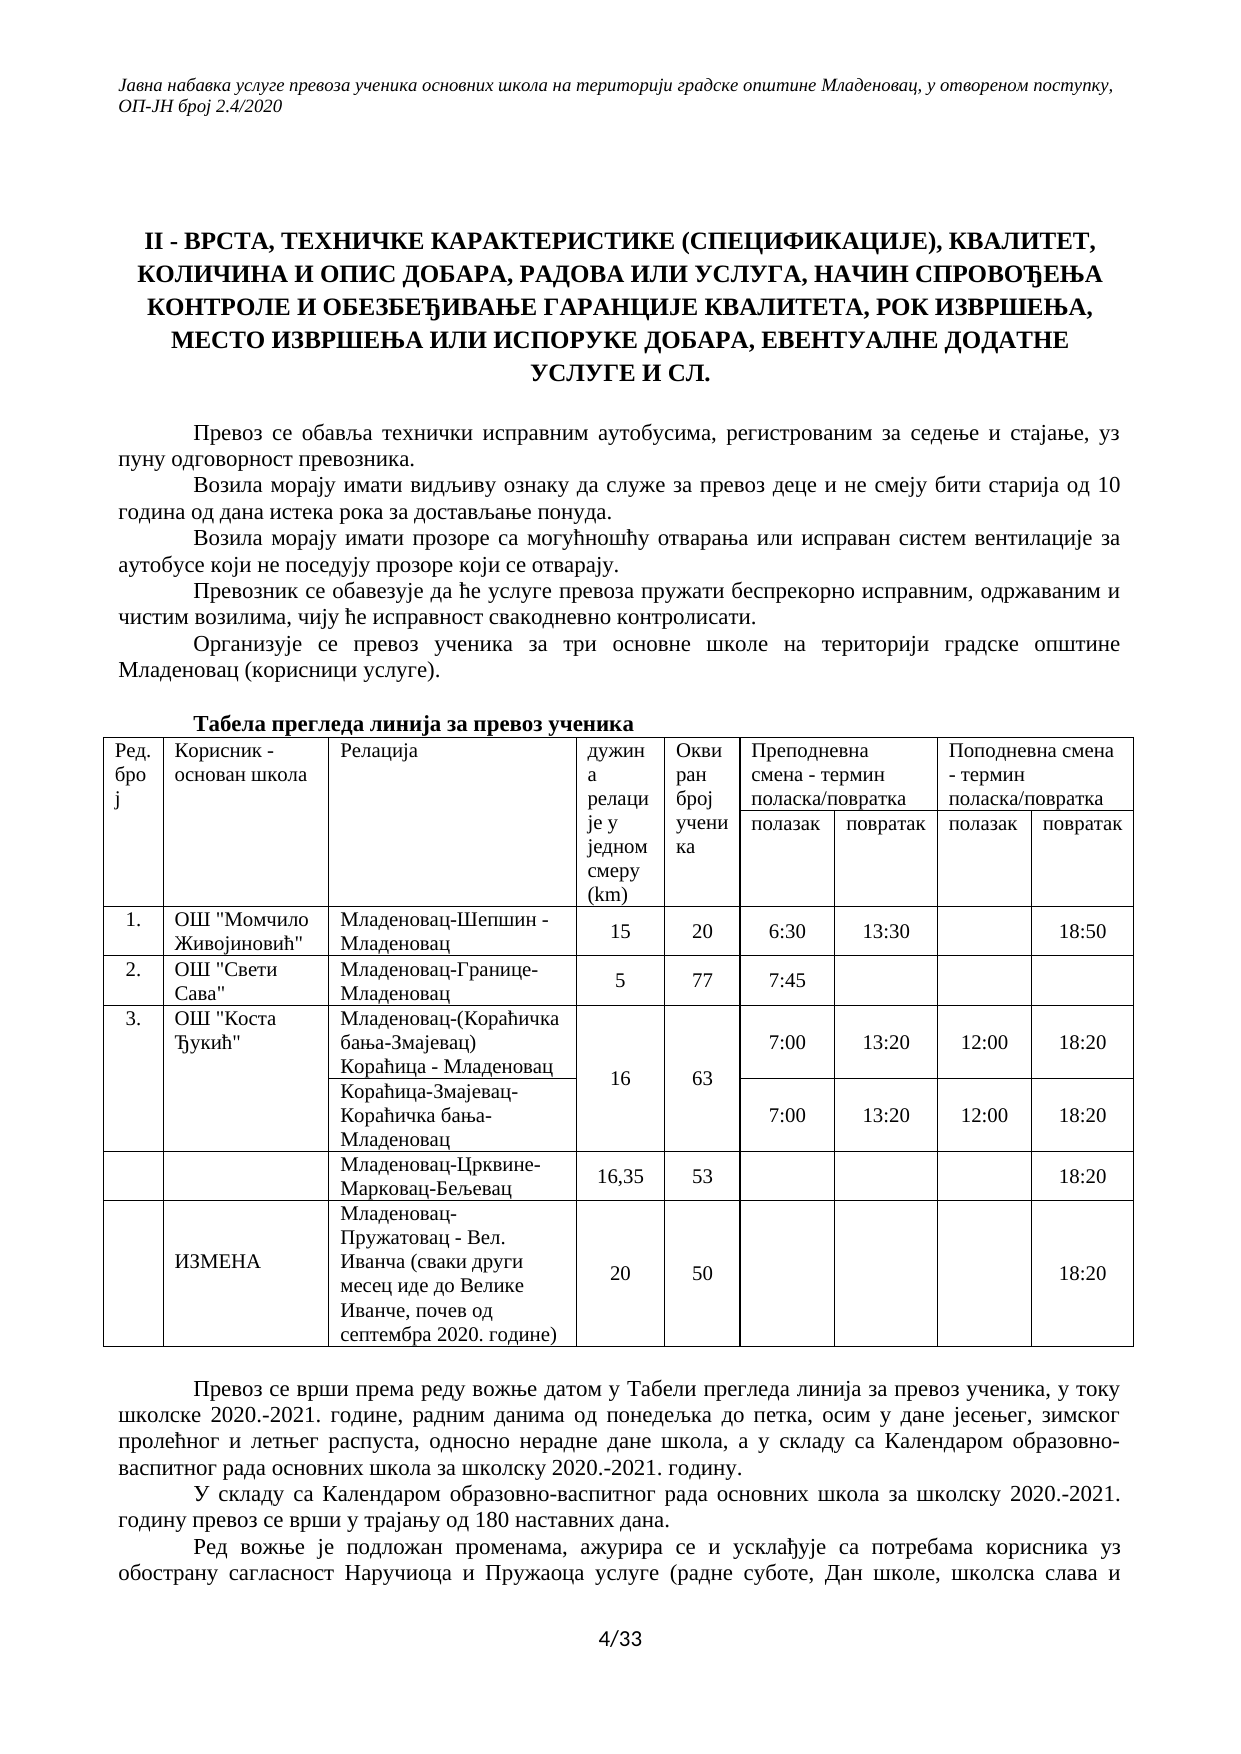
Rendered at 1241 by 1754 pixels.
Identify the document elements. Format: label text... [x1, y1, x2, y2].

table_cell полазак [741, 811, 834, 906]
table_cell 16,35 [577, 1152, 664, 1200]
table_cell 53 [665, 1152, 739, 1200]
table_header Поподневна смена - термин поласка/повратка [938, 738, 1133, 810]
table_cell [938, 1152, 1031, 1200]
table_cell Младеновац-Пружатовац - Вел. Иванча (сваки други месец иде до Велике Иванче, почев од септембра 2020. године) [329, 1201, 576, 1346]
table_cell 18:20 [1032, 1006, 1133, 1078]
table_cell 20 [665, 907, 739, 955]
table_header Ред. број [104, 738, 163, 906]
table_cell 20 [577, 1201, 664, 1346]
table_cell ИЗМЕНА [164, 1201, 328, 1346]
table_cell Младеновац-Шепшин - Младеновац [329, 907, 576, 955]
table_cell 18:20 [1032, 1079, 1133, 1151]
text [118, 1533, 1122, 1586]
table_header Релација [329, 738, 576, 906]
table_cell 77 [665, 956, 739, 1004]
text Возила морају имати прозоре са могућношћу отварања или исправан систем вентилације за аутобусе који не поседују прозоре који се отварају. [118, 524, 1122, 577]
table_cell 18:50 [1032, 907, 1133, 955]
table_cell [104, 1201, 163, 1346]
table_cell 5 [577, 956, 664, 1004]
table_cell 6:30 [741, 907, 834, 955]
table_header Корисник - основан школа [164, 738, 328, 906]
table_cell ОШ "Момчило Живојиновић" [164, 907, 328, 955]
table_cell Младеновац-Црквине- Марковац-Бељевац [329, 1152, 576, 1200]
table_cell 63 [665, 1006, 739, 1151]
text Возила морају имати видљиву ознаку да служе за превоз деце и не смеју бити старија од 10 година од дана истека рока за достављање понуда. [118, 472, 1122, 524]
table_cell 12:00 [938, 1006, 1031, 1078]
table_cell [938, 1201, 1031, 1346]
table_cell 13:20 [835, 1006, 937, 1078]
table_cell Кораћица-Змајевац-Кораћичка бања-Младеновац [329, 1079, 576, 1151]
table_cell [164, 1152, 328, 1200]
table_cell [835, 1201, 937, 1346]
text Превоз се врши према реду вожње датом у Табели прегледа линија за превоз ученика, у току школске 2020.-2021. године, радним данима од понедељка до петка, осим у дане јесењег, зимског пролећног и летњег распуста, односно нерадне дане школа, а у складу са Календаром образовно-васпитног рада основних школа за школску 2020.-2021. годину. [118, 1375, 1122, 1480]
table_cell 7:00 [741, 1006, 834, 1078]
table_cell ОШ "Свети Сава" [164, 956, 328, 1004]
table_cell повратак [835, 811, 937, 906]
table_cell Младеновац-(Кораћичка бања-Змајевац) Кораћица - Младеновац [329, 1006, 576, 1078]
text Табела прегледа линија за превоз ученика [118, 710, 1122, 737]
text Превоз се обавља технички исправним аутобусима, регистрованим за седење и стајање, уз пуну одговорност превозника. [118, 419, 1122, 472]
table_cell полазак [938, 811, 1031, 906]
table_cell [938, 956, 1031, 1004]
table_cell 12:00 [938, 1079, 1031, 1151]
text Организује се превоз ученика за три основне школе на територији градске општине Младеновац (корисници услуге). [118, 630, 1122, 682]
table_cell 7:00 [741, 1079, 834, 1151]
table_cell [741, 1152, 834, 1200]
table_cell 16 [577, 1006, 664, 1151]
text Превозник се обавезује да ће услуге превоза пружати беспрекорно исправним, одржаваним и чистим возилима, чију ће исправност свакодневно контролисати. [118, 577, 1122, 630]
table_cell 13:30 [835, 907, 937, 955]
table_cell 1. [104, 907, 163, 955]
table_header Оквиран број ученика [665, 738, 739, 906]
table_cell повратак [1032, 811, 1133, 906]
table_cell 15 [577, 907, 664, 955]
table_cell 3. [104, 1006, 163, 1151]
table_header дужина релације у једном смеру (km) [577, 738, 664, 906]
text У складу са Календаром образовно-васпитног рада основних школа за школску 2020.-2021. годину превоз се врши у трајању од 180 наставних дана. [118, 1480, 1122, 1533]
table_cell 2. [104, 956, 163, 1004]
table_cell 7:45 [741, 956, 834, 1004]
table_cell [741, 1201, 834, 1346]
table_cell [1032, 956, 1133, 1004]
table_cell 50 [665, 1201, 739, 1346]
table_cell 13:20 [835, 1079, 937, 1151]
table_cell 18:20 [1032, 1152, 1133, 1200]
table_cell [104, 1152, 163, 1200]
subtitle II - ВРСТА, ТЕХНИЧКЕ КАРАКТЕРИСТИКЕ (СПЕЦИФИКАЦИЈЕ), КВАЛИТЕТ, КОЛИЧИНА И ОПИС ДОБАРА, РАДОВА ИЛИ УСЛУГА, НАЧИН СПРОВОЂЕЊА КОНТРОЛЕ И ОБЕЗБЕЂИВАЊЕ ГАРАНЦИЈЕ КВАЛИТЕТА, РОК ИЗВРШЕЊА, МЕСТО ИЗВРШЕЊА ИЛИ ИСПОРУКЕ ДОБАРА, ЕВЕНТУАЛНЕ ДОДАТНЕ УСЛУГЕ И СЛ. [118, 226, 1122, 387]
table_cell 18:20 [1032, 1201, 1133, 1346]
table_cell Младеновац-Границе- Младеновац [329, 956, 576, 1004]
table_header Преподневна смена - термин поласка/повратка [741, 738, 937, 810]
table_cell [835, 1152, 937, 1200]
table_cell ОШ "Коста Ђукић" [164, 1006, 328, 1151]
table_cell [938, 907, 1031, 955]
table_cell [835, 956, 937, 1004]
